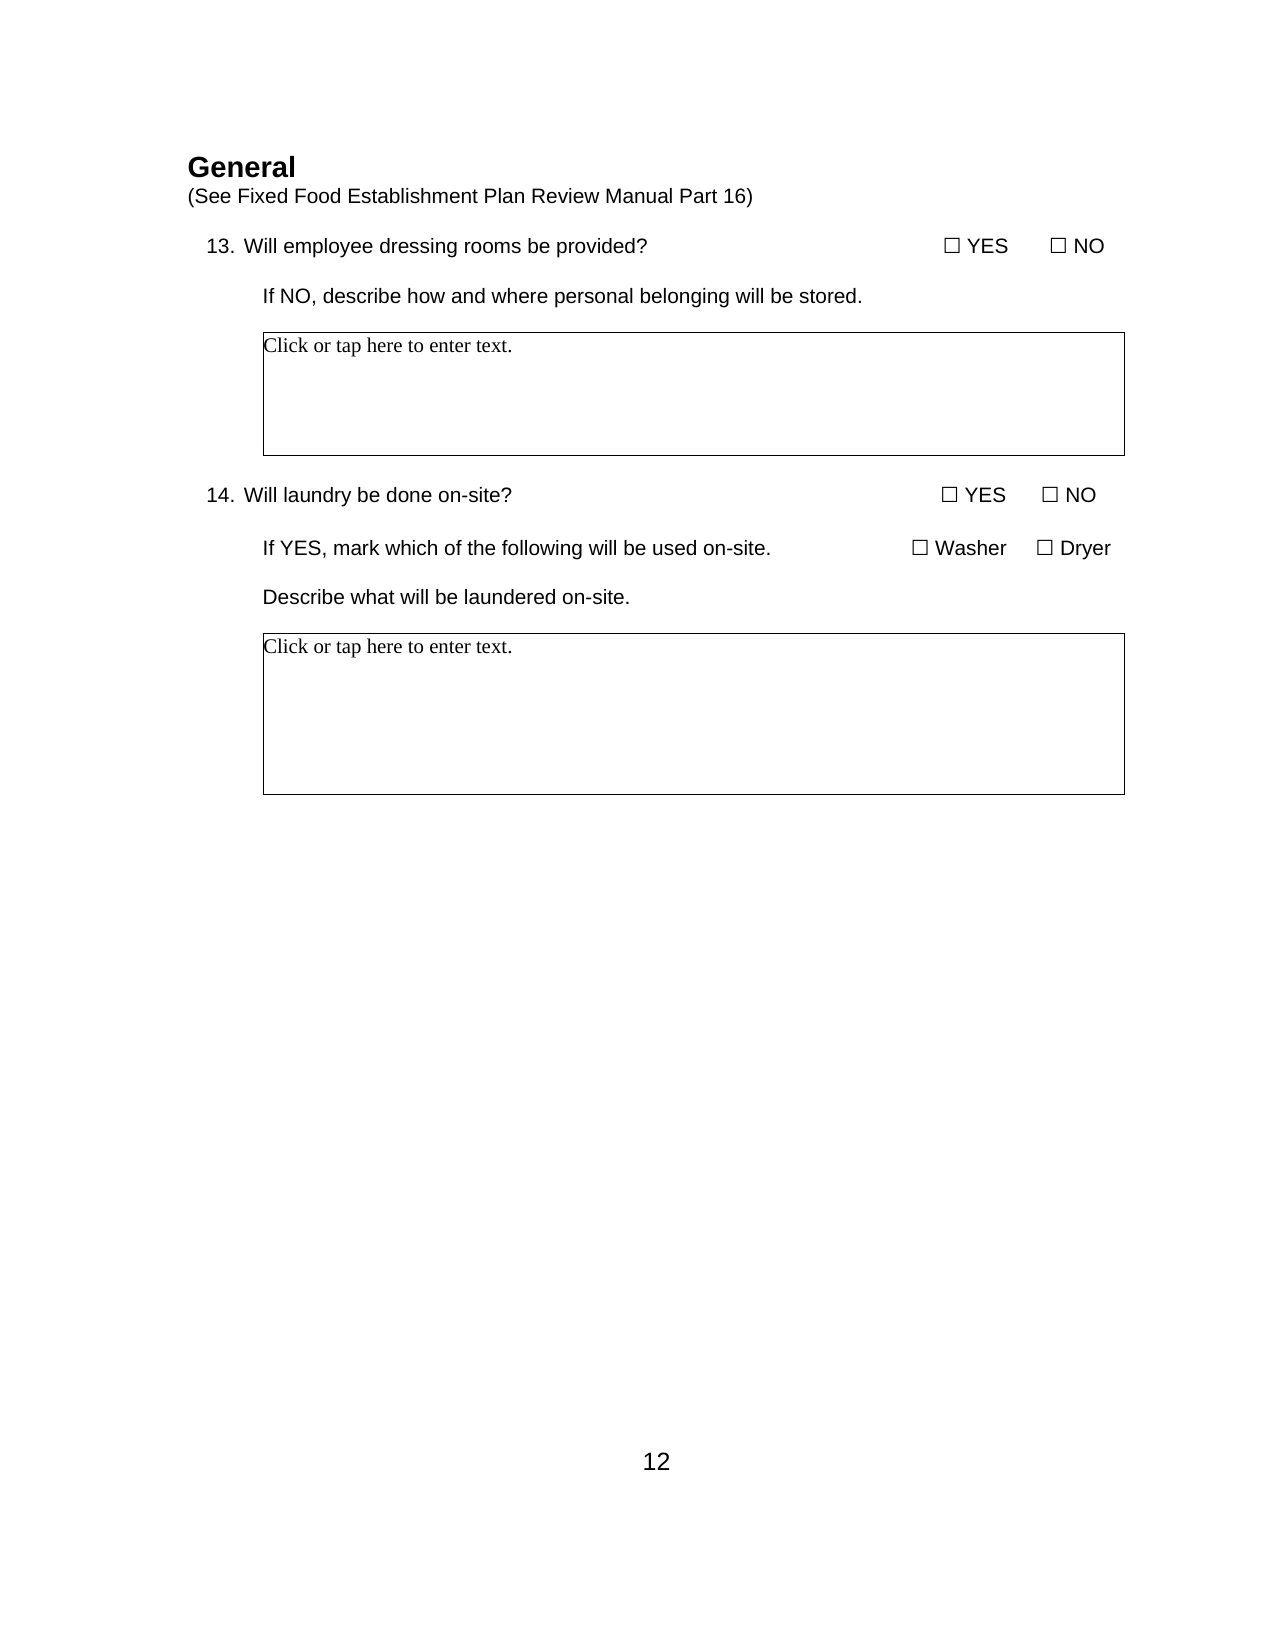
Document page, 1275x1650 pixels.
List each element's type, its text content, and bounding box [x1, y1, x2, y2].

list Will employee dressing rooms be provided? YES NO [206, 231, 1125, 260]
text General [187, 150, 1125, 183]
list If YES, mark which of the following will be used on-site. Washer Dryer [262, 533, 1125, 561]
list If NO, describe how and where personal belonging will be stored. [262, 284, 1125, 308]
list Will laundry be done on-site? YES NO [206, 480, 1125, 509]
list Describe what will be laundered on-site. [262, 585, 1125, 609]
text (See Fixed Food Establishment Plan Review Manual Part 16) [187, 183, 1125, 207]
